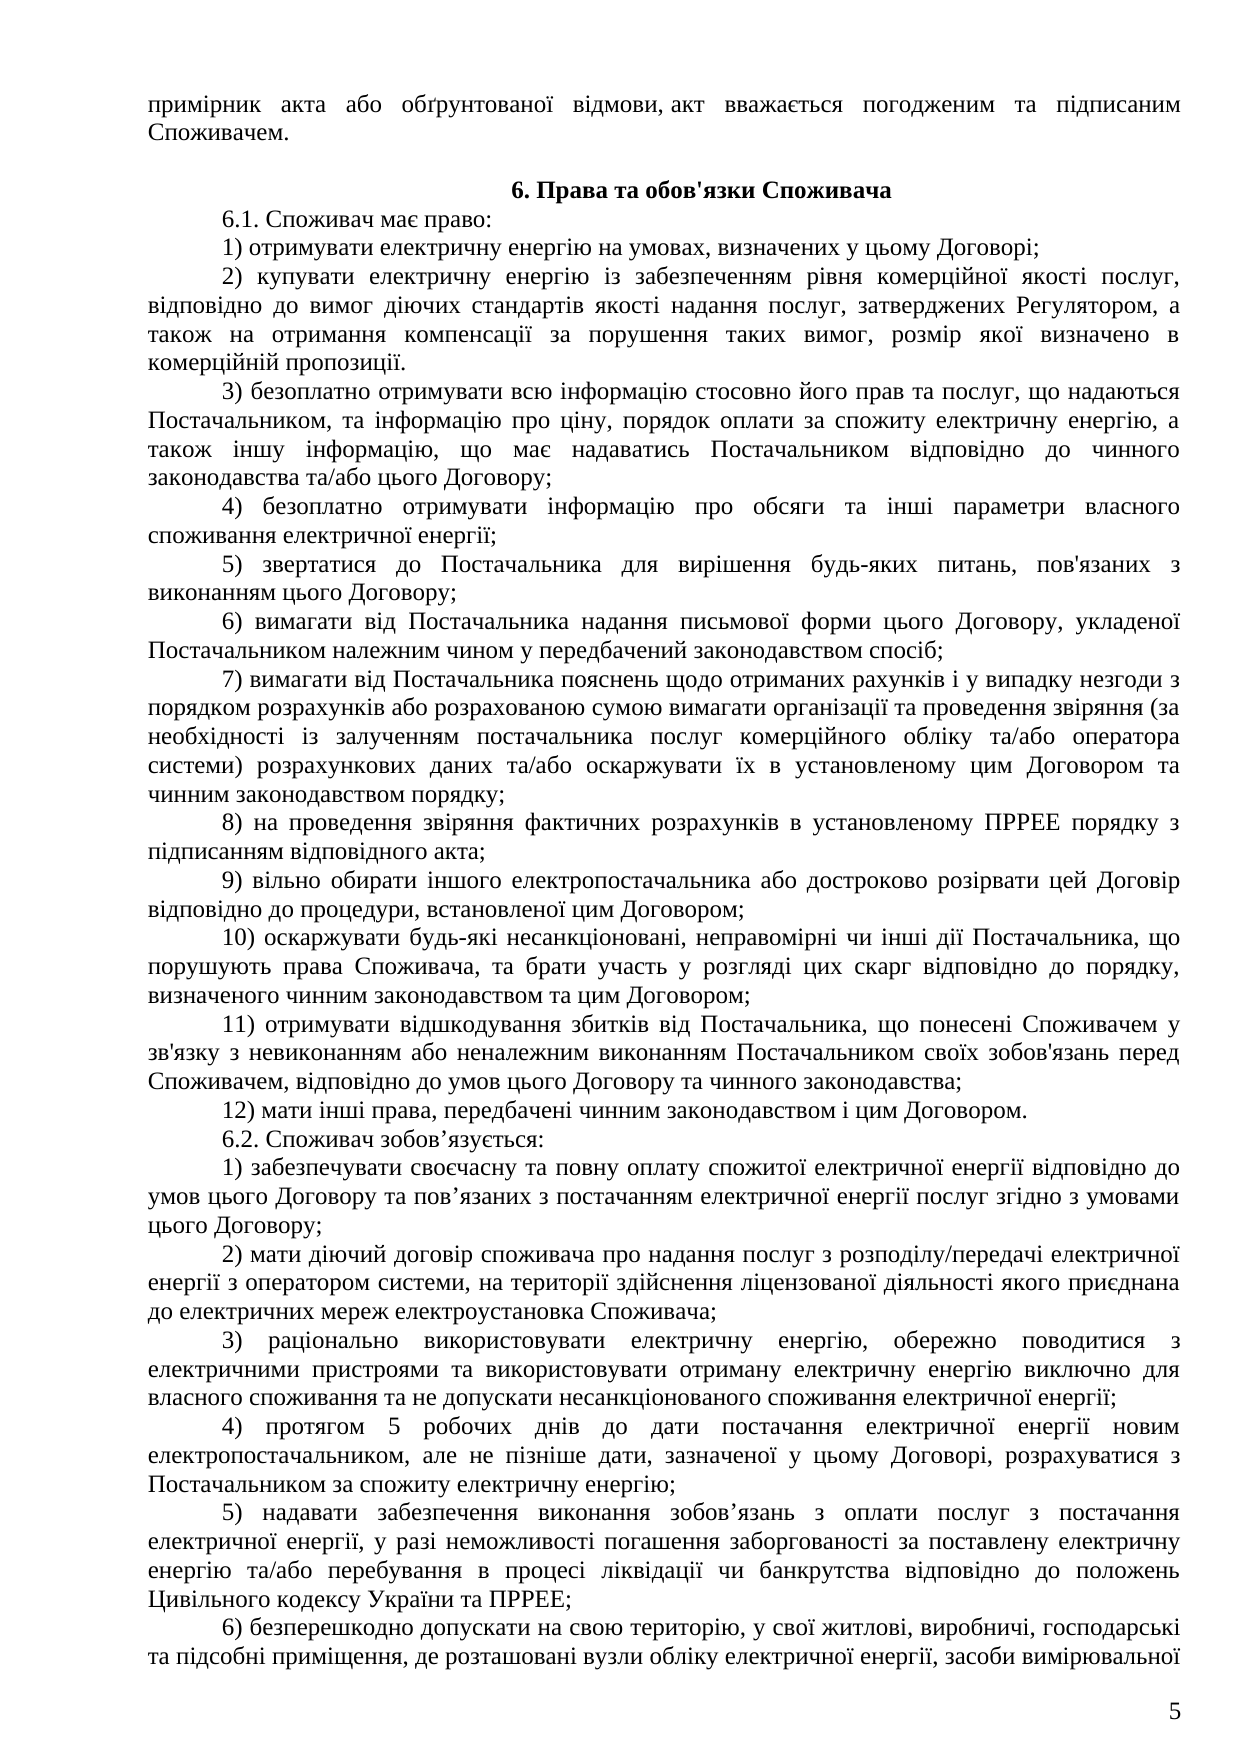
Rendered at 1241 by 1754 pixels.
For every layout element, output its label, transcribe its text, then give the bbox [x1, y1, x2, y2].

text 5) звертатися до Постачальника для вирішення будь-яких питань, пов'язаних з виконанням цього Договору; [148, 549, 1181, 606]
text 4) протягом 5 робочих днів до дати постачання електричної енергії новим електропостачальником, але не пізніше дати, зазначеної у цьому Договорі, розрахуватися з Постачальником за спожиту електричну енергію; [148, 1411, 1181, 1497]
text 5) надавати забезпечення виконання зобов’язань з оплати послуг з постачання електричної енергії, у разі неможливості погашення заборгованості за поставлену електричну енергію та/або перебування в процесі ліквідації чи банкрутства відповідно до положень Цивільного кодексу України та ПРРЕЕ; [148, 1497, 1181, 1612]
text 4) безоплатно отримувати інформацію про обсяги та інші параметри власного споживання електричної енергії; [148, 491, 1181, 549]
text 1) отримувати електричну енергію на умовах, визначених у цьому Договорі; [148, 232, 1181, 261]
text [148, 89, 1181, 146]
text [148, 1612, 1181, 1670]
text 7) вимагати від Постачальника пояснень щодо отриманих рахунків і у випадку незгоди з порядком розрахунків або розрахованою сумою вимагати організації та проведення звіряння (за необхідності із залученням постачальника послуг комерційного обліку та/або оператора системи) розрахункових даних та/або оскаржувати їх в установленому цим Договором та чинним законодавством порядку; [148, 664, 1181, 807]
text 11) отримувати відшкодування збитків від Постачальника, що понесені Споживачем у зв'язку з невиконанням або неналежним виконанням Постачальником своїх зобов'язань перед Споживачем, відповідно до умов цього Договору та чинного законодавства; [148, 1009, 1181, 1095]
text 12) мати інші права, передбачені чинним законодавством і цим Договором. [148, 1095, 1181, 1124]
text 3) раціонально використовувати електричну енергію, обережно поводитися з електричними пристроями та використовувати отриману електричну енергію виключно для власного споживання та не допускати несанкціонованого споживання електричної енергії; [148, 1325, 1181, 1411]
text 6.2. Споживач зобов’язується: [148, 1124, 1181, 1152]
text 6) вимагати від Постачальника надання письмової форми цього Договору, укладеної Постачальником належним чином у передбачений законодавством спосіб; [148, 606, 1181, 664]
text 1) забезпечувати своєчасну та повну оплату спожитої електричної енергії відповідно до умов цього Договору та пов’язаних з постачанням електричної енергії послуг згідно з умовами цього Договору; [148, 1152, 1181, 1239]
text 2) мати діючий договір споживача про надання послуг з розподілу/передачі електричної енергії з оператором системи, на території здійснення ліцензованої діяльності якого приєднана до електричних мереж електроустановка Споживача; [148, 1239, 1181, 1325]
text 6. Права та обов'язки Споживача [148, 175, 1181, 204]
text 2) купувати електричну енергію із забезпеченням рівня комерційної якості послуг, відповідно до вимог діючих стандартів якості надання послуг, затверджених Регулятором, а також на отримання компенсації за порушення таких вимог, розмір якої визначено в комерційній пропозиції. [148, 261, 1181, 376]
text 3) безоплатно отримувати всю інформацію стосовно його прав та послуг, що надаються Постачальником, та інформацію про ціну, порядок оплати за спожиту електричну енергію, а також іншу інформацію, що має надаватись Постачальником відповідно до чинного законодавства та/або цього Договору; [148, 376, 1181, 491]
text 8) на проведення звіряння фактичних розрахунків в установленому ПРРЕЕ порядку з підписанням відповідного акта; [148, 807, 1181, 865]
text 10) оскаржувати будь-які несанкціоновані, неправомірні чи інші дії Постачальника, що порушують права Споживача, та брати участь у розгляді цих скарг відповідно до порядку, визначеного чинним законодавством та цим Договором; [148, 922, 1181, 1009]
text 6.1. Споживач має право: [148, 204, 1181, 232]
text 9) вільно обирати іншого електропостачальника або достроково розірвати цей Договір відповідно до процедури, встановленої цим Договором; [148, 865, 1181, 922]
